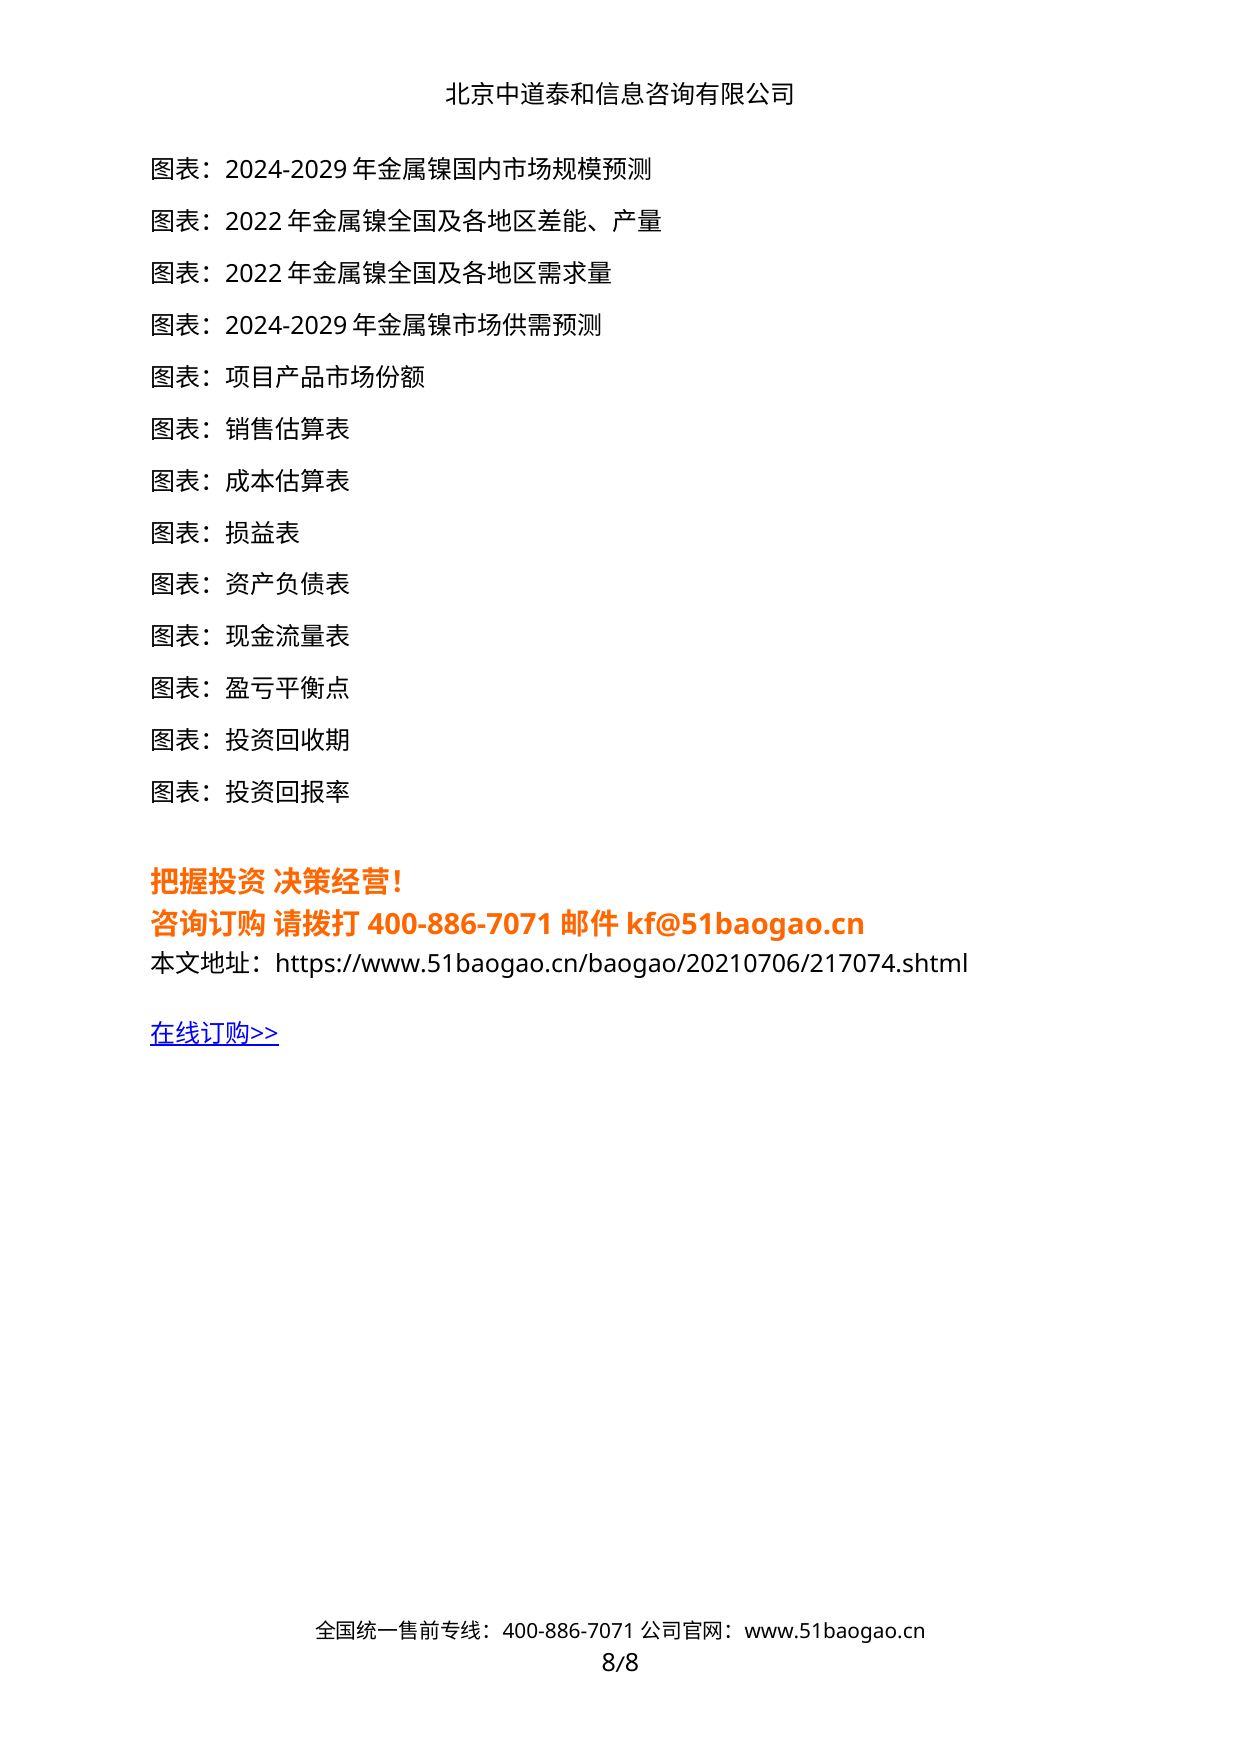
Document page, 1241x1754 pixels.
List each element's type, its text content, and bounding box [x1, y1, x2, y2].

text 图表：盈亏平衡点 [150, 669, 1090, 705]
text 图表：2024-2029年金属镍国内市场规模预测 [150, 150, 1090, 186]
text 图表：2022年金属镍全国及各地区需求量 [150, 254, 1090, 290]
text 图表：资产负债表 [150, 565, 1090, 601]
text 图表：成本估算表 [150, 461, 1090, 497]
text 图表：投资回收期 [150, 721, 1090, 757]
text 把握投资 决策经营！咨询订购 请拨打 400-886-7071 邮件 kf@51baogao.cn本文地址：https://www.51baogao.cn/baogao/20210706/217074.shtml [150, 824, 1090, 979]
text 图表：损益表 [150, 513, 1090, 549]
text 在线订购>> [150, 979, 1090, 1050]
text 图表：投资回报率 [150, 772, 1090, 809]
text 图表：2022年金属镍全国及各地区差能、产量 [150, 202, 1090, 238]
text 图表：2024-2029年金属镍市场供需预测 [150, 306, 1090, 342]
text 图表：销售估算表 [150, 409, 1090, 446]
text 图表：现金流量表 [150, 617, 1090, 653]
text 图表：项目产品市场份额 [150, 357, 1090, 394]
